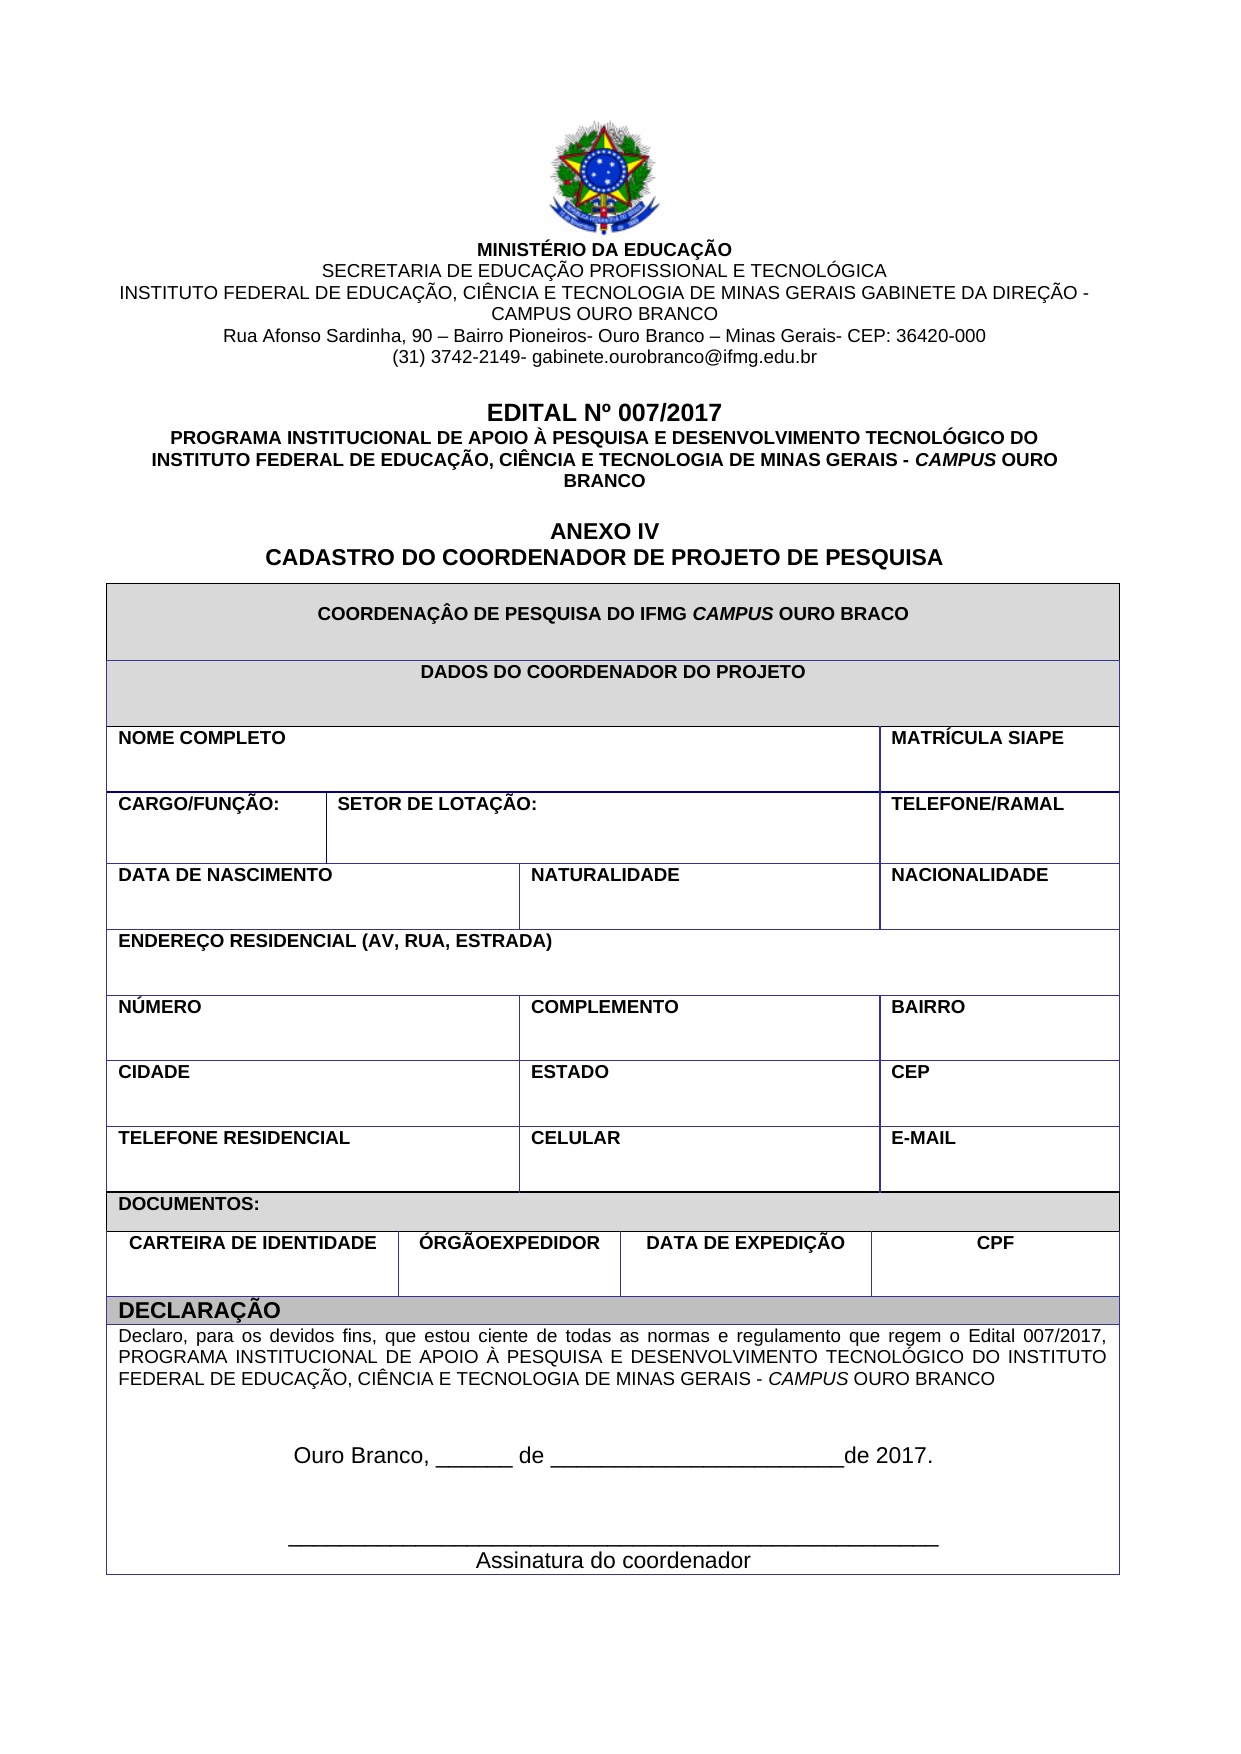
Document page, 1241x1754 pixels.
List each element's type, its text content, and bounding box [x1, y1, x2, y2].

table_cell residencial [107, 1127, 519, 1191]
table_cell naturalidade [520, 864, 879, 929]
text PROGRAMA INSTITUCIONAL DE APOIO À PESQUISA E DESENVOLVIMENTO TECNOLÓGICO DO INSTITUTO FEDERAL DE EDUCAÇÃO, CIÊNCIA E TECNOLOGIA DE MINAS GERAIS - CAMPUS OURO BRANCO [118, 427, 1091, 491]
table_cell de expedição [621, 1232, 871, 1296]
text EDITAL Nº 007/2017 [118, 398, 1091, 427]
table_cell CPF [872, 1232, 1119, 1296]
text SECRETARIA DE EDUCAÇÃO PROFISSIONAL E TECNOLÓGICA [118, 260, 1091, 282]
table_cell CEP [881, 1061, 1119, 1126]
table_cell [399, 1232, 620, 1296]
table_cell Documentos: [107, 1193, 1119, 1231]
table_cell [107, 996, 519, 1060]
table_cell telefone/ramal [881, 793, 1119, 863]
table_cell Dados do COORDENADOR DO PROJETO [107, 661, 1119, 726]
subtitle ANEXO IV [118, 518, 1091, 544]
text Rua Afonso Sardinha, 90 – Bairro Pioneiros- Ouro Branco – Minas Gerais- CEP: 36420-000 [118, 325, 1091, 346]
table_cell [520, 1061, 879, 1126]
table_cell nacionalidade [881, 864, 1119, 929]
text INSTITUTO FEDERAL DE EDUCAÇÃO, CIÊNCIA E TECNOLOGIA DE MINAS GERAIS GABINETE DA DIREÇÃO - CAMPUS OURO BRANCO [118, 282, 1091, 325]
table_header coordenaçâo de pesquisa DO IFMG CAMPUS OURO BRACO [107, 584, 1119, 660]
table_cell de [107, 1232, 398, 1296]
table_cell [520, 996, 879, 1060]
table_cell matrícula siape [881, 727, 1119, 791]
table_cell DECLARAÇÃO [107, 1297, 1119, 1324]
table_cell [520, 1127, 879, 1191]
table_cell bairro [881, 996, 1119, 1060]
table_cell SETOR DE LOTAÇÃO: [327, 793, 879, 863]
table_cell declaro, para os devidos fins, que estou ciente de todas as normas e regulamento que regem o Edital 007/2017, PROGRAMA INSTITUCIONAL DE APOIO À PESQUISA E DESENVOLVIMENTO TECNOLÓGICO DO INSTITUTO FEDERAL DE EDUCAÇÃO, CIÊNCIA E TECNOLOGIA DE MINAS GERAIS - CAMPUS OURO BRANCO Ouro Branco, ______ de _______________________de 2017. ___________________________________________________ Assinatura do coordenador [107, 1325, 1119, 1574]
table_cell data de nascimento [107, 864, 519, 929]
text CADASTRO DO COORDENADOR DE PROJETO DE PESQUISA [118, 544, 1091, 571]
text (31) 3742-2149- gabinete.ourobranco@ifmg.edu.br [118, 346, 1091, 368]
table_cell cidade [107, 1061, 519, 1126]
text MINISTÉRIO DA EDUCAÇÃO [118, 238, 1091, 260]
table_cell completo [107, 727, 879, 791]
table_cell [881, 1127, 1119, 1191]
table_cell cargo/função: [107, 793, 326, 863]
table_cell residencial (Av, , ) [107, 930, 1119, 994]
